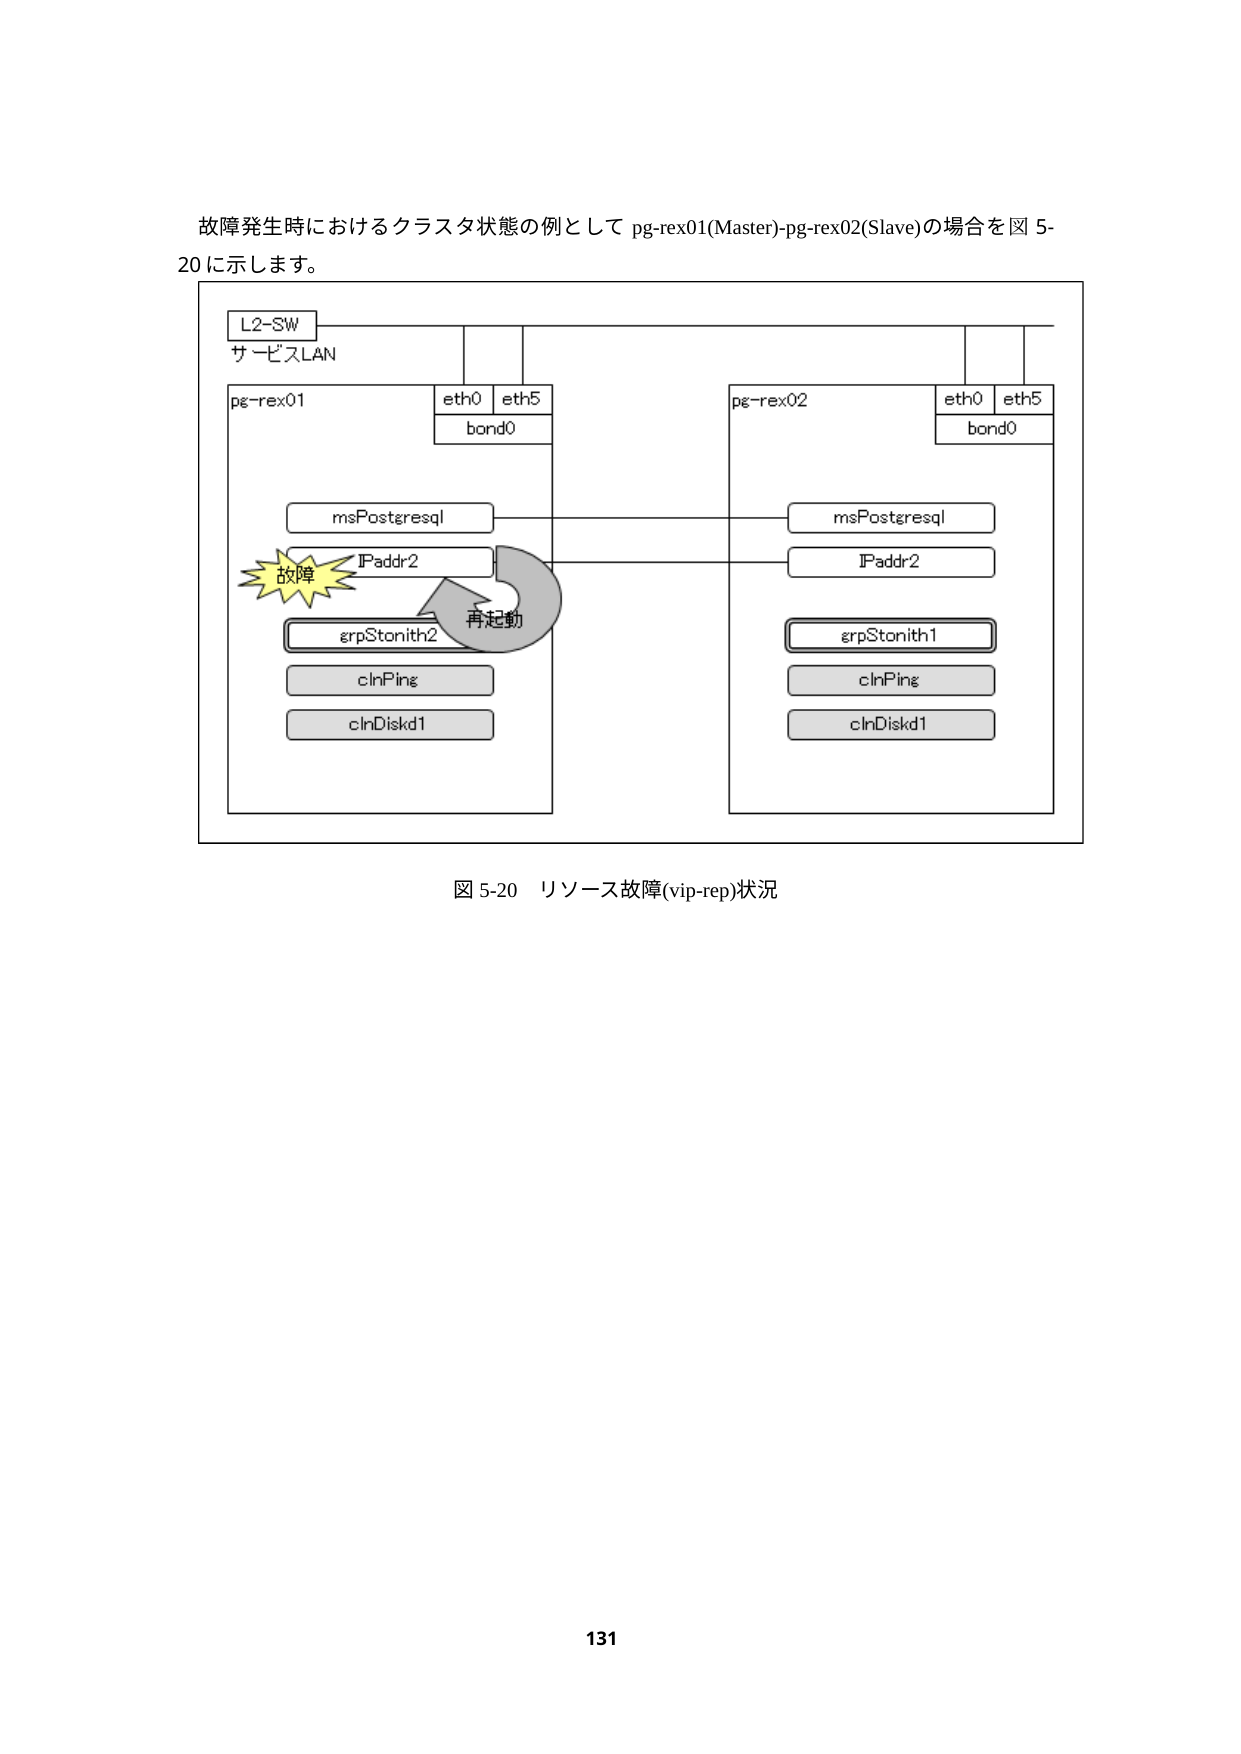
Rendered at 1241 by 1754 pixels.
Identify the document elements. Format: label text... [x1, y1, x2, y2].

text 図 5-16 リソース故障(vip-rep)状況 [177, 873, 1054, 904]
text 故障発生時におけるクラスタ状態の例としてpg-rex01(Master)-pg-rex02(Slave)の場合を図 5-16に示します。 [177, 207, 1054, 282]
picture [198, 281, 1084, 844]
